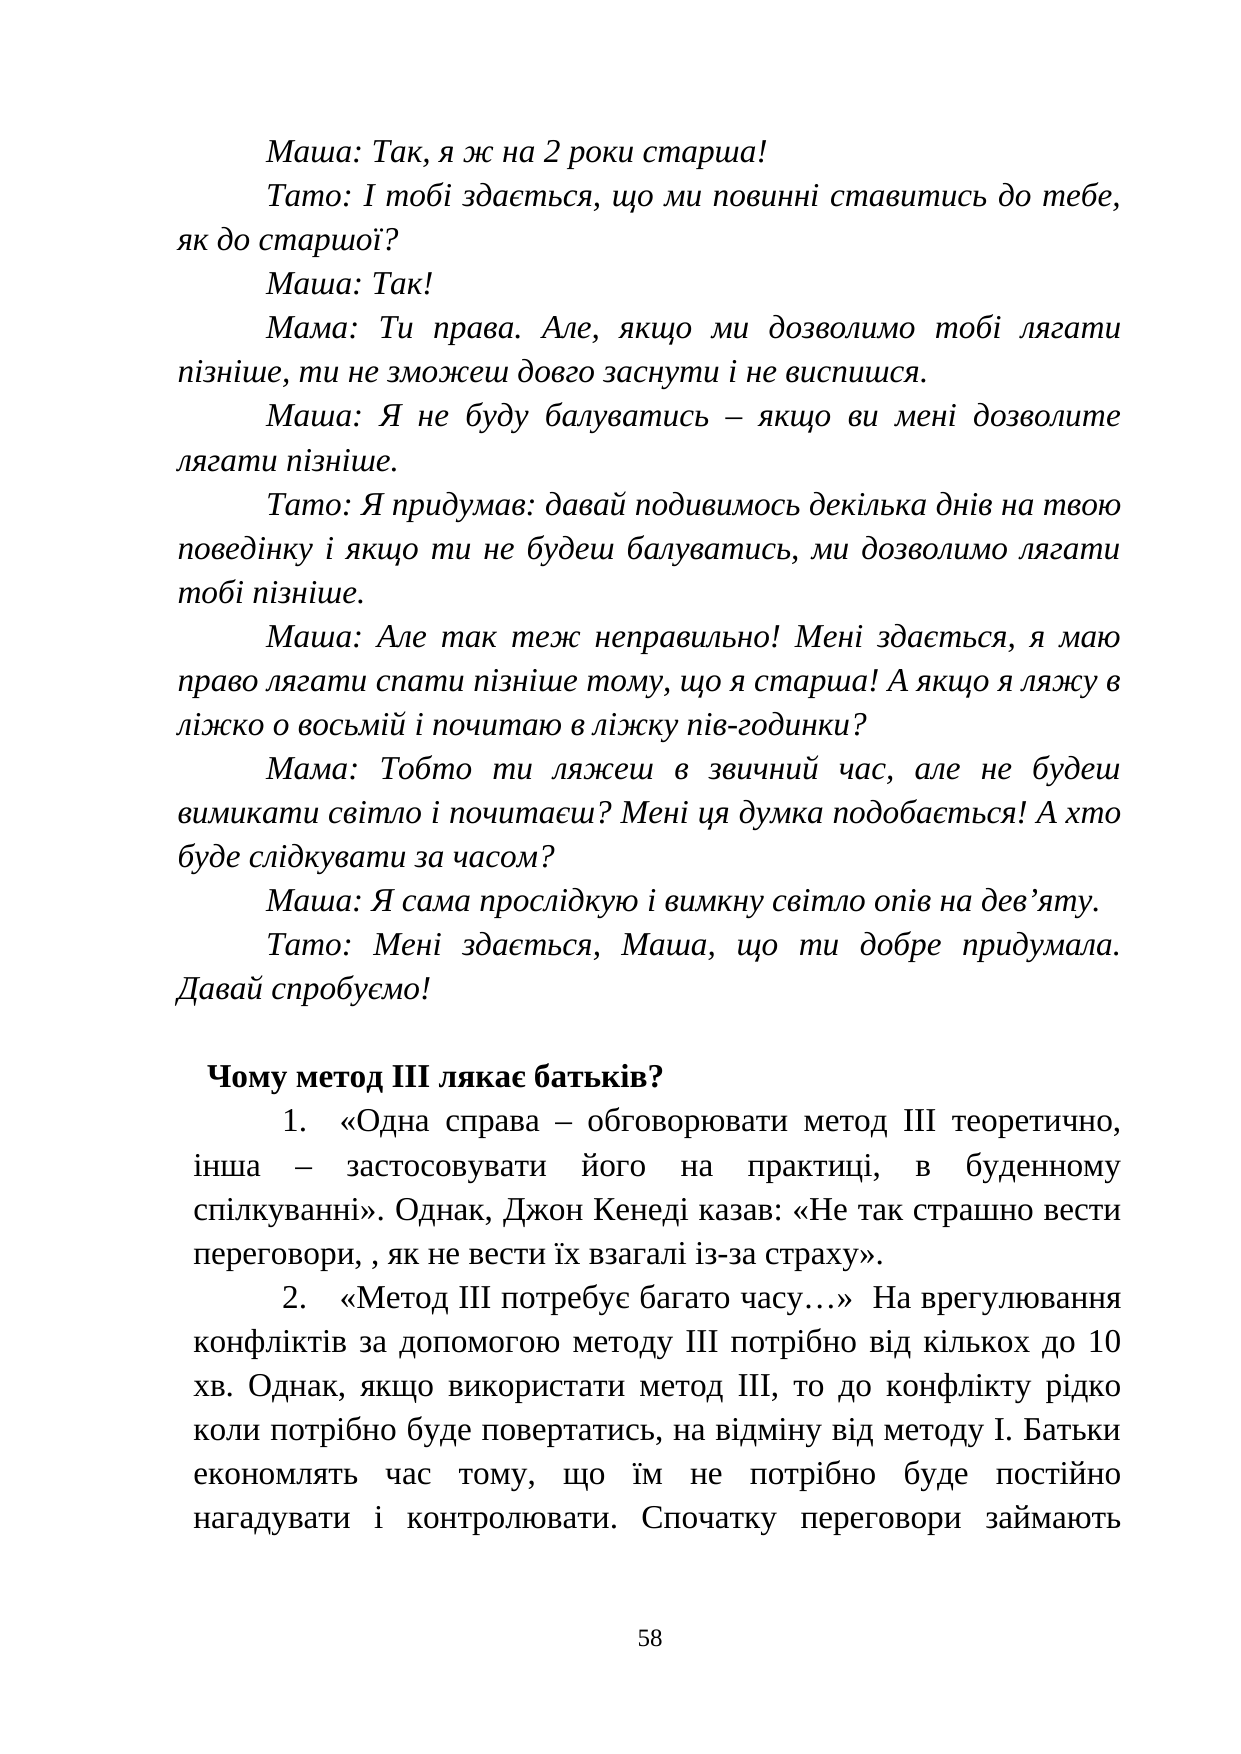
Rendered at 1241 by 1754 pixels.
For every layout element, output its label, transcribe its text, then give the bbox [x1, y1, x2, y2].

list Маша: Так, я ж на 2 роки старша! [177, 131, 1122, 170]
list «Одна справа – обговорювати метод ІІІ теоретично, інша – застосовувати його на практиці, в буденному спілкуванні». Однак, Джон Кенеді казав: «Не так страшно вести переговори, , як не вести їх взагалі із-за страху». [193, 1101, 1122, 1271]
list Тато: І тобі здається, що ми повинні ставитись до тебе, як до старшої? [177, 175, 1122, 258]
list Тато: Я придумав: давай подивимось декілька днів на твою поведінку і якщо ти не будеш балуватись, ми дозволимо лягати тобі пізніше. [177, 484, 1122, 610]
list Маша: Але так теж неправильно! Мені здається, я маю право лягати спати пізніше тому, що я старша! А якщо я ляжу в ліжко о восьмій і почитаю в ліжку пів-годинки? [177, 616, 1122, 742]
list Маша: Так! [177, 263, 1122, 302]
list Маша: Я сама прослідкую і вимкну світло опів на дев’яту. [177, 880, 1122, 919]
list Тато: Мені здається, Маша, що ти добре придумала. Давай спробуємо! [177, 924, 1122, 1007]
list Мама: Ти права. Але, якщо ми дозволимо тобі лягати пізніше, ти не зможеш довго заснути і не виспишся. [177, 308, 1122, 390]
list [193, 1277, 1122, 1536]
list Мама: Тобто ти ляжеш в звичний час, але не будеш вимикати світло і почитаєш? Мені ця думка подобається! А хто буде слідкувати за часом? [177, 748, 1122, 875]
list Маша: Я не буду балуватись – якщо ви мені дозволите лягати пізніше. [177, 396, 1122, 478]
text Чому метод ІІІ лякає батьків? [118, 1057, 1122, 1095]
